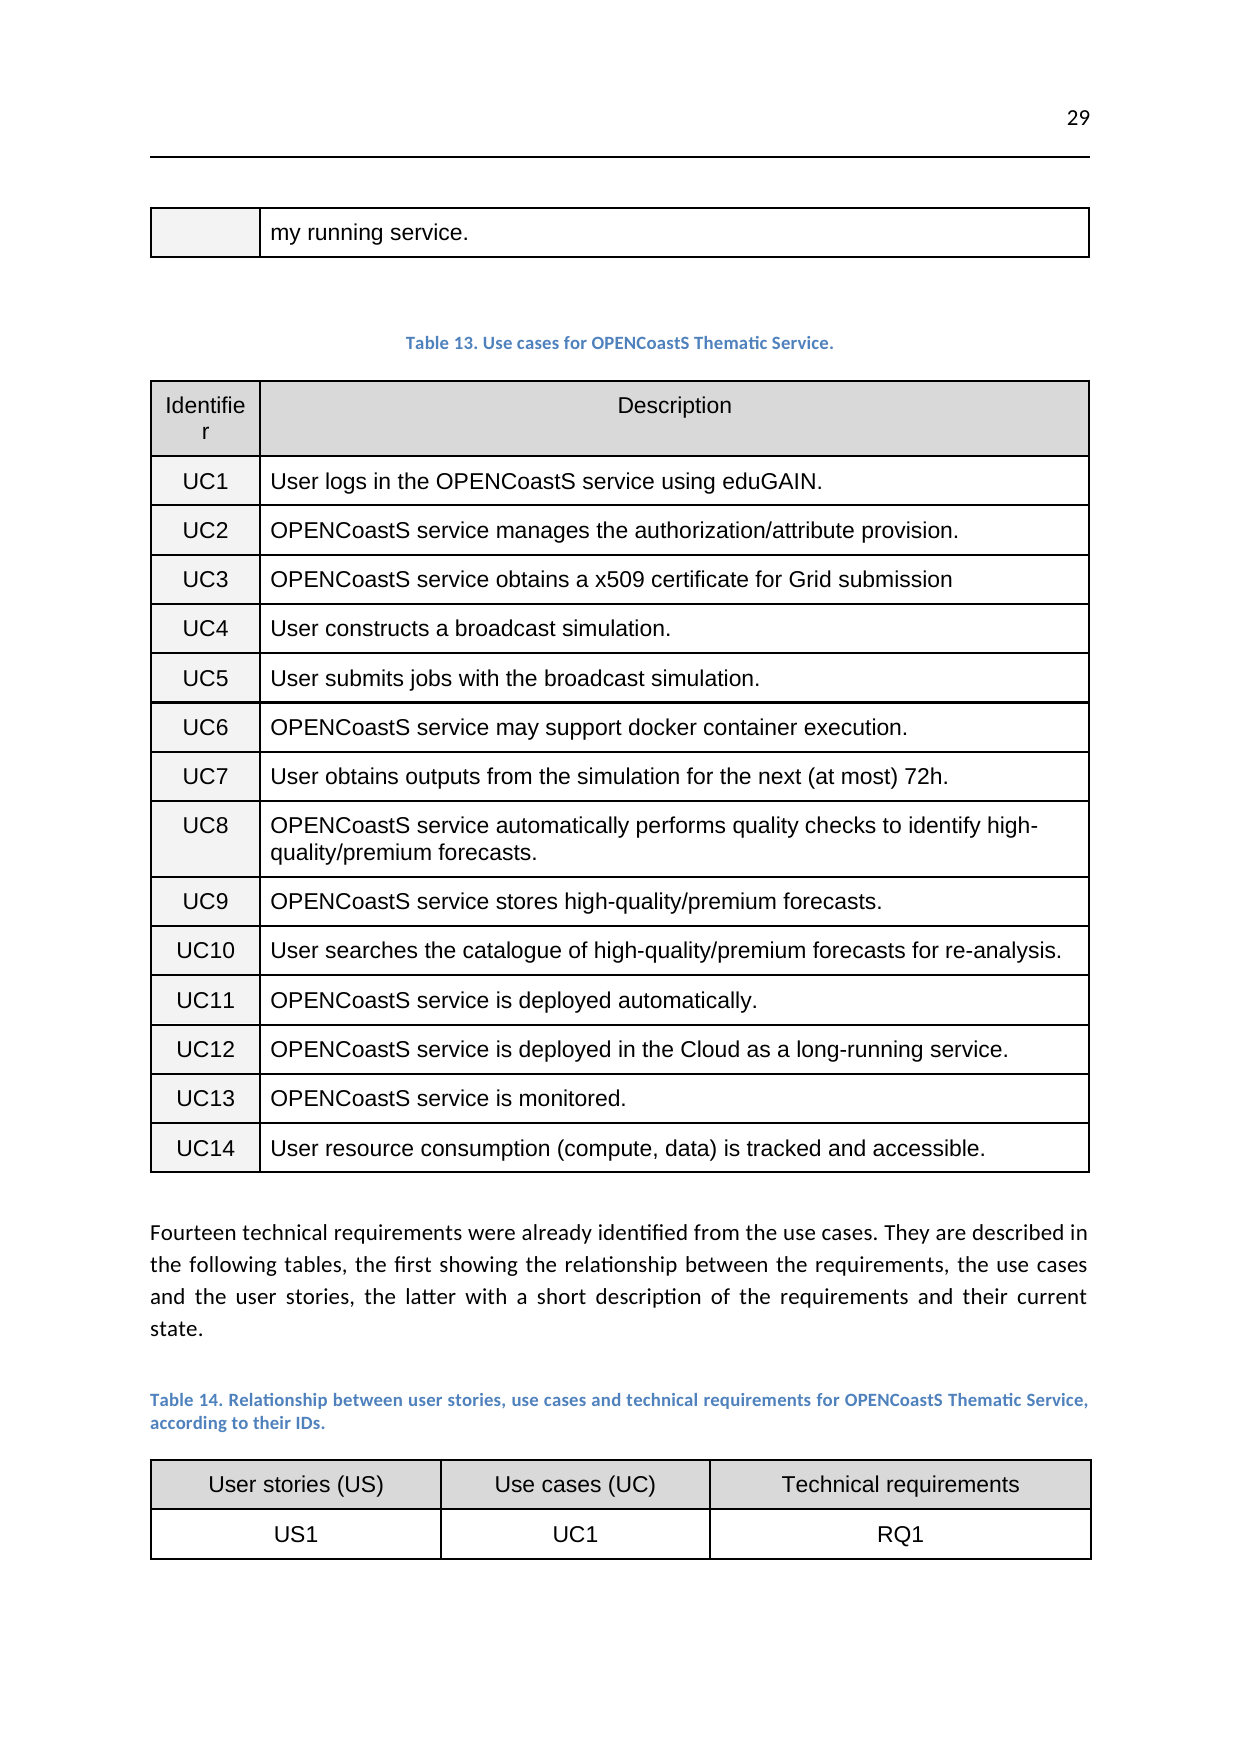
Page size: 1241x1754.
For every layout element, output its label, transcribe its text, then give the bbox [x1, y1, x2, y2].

table_cell UC5 [152, 654, 259, 701]
table_cell US11 [152, 209, 259, 256]
table_cell UC6 [152, 704, 259, 751]
table_cell OPENCoastS service may support docker container execution. [261, 704, 1088, 751]
table_cell UC12 [152, 1026, 259, 1073]
table_cell US1 [152, 1510, 440, 1557]
text Fourteen technical requirements were already identified from the use cases. They are described in the following tables, the first showing the relationship between the requirements, the use cases and the user stories, the latter with a short description of the requirements and their current state. [150, 1218, 1090, 1343]
table_cell OPENCoastS service manages the authorization/attribute provision. [261, 506, 1088, 554]
table_cell OPENCoastS service is deployed in the Cloud as a long-running service. [261, 1026, 1088, 1073]
table_cell UC11 [152, 976, 259, 1023]
table_cell User constructs a broadcast simulation. [261, 605, 1088, 652]
table_cell UC1 [442, 1510, 709, 1557]
table_cell UC1 [152, 457, 259, 504]
table_cell UC4 [152, 605, 259, 652]
table_cell RQ1 [711, 1510, 1090, 1557]
table_cell UC14 [152, 1124, 259, 1171]
table_cell OPENCoastS service automatically performs quality checks to identify high-quality/premium forecasts. [261, 802, 1088, 876]
table_cell OPENCoastS service obtains a x509 certificate for Grid submission [261, 556, 1088, 603]
table_cell UC10 [152, 927, 259, 974]
table_cell OPENCoastS service is deployed automatically. [261, 976, 1088, 1023]
table_cell UC2 [152, 506, 259, 554]
table_cell OPENCoastS service stores high-quality/premium forecasts. [261, 878, 1088, 925]
table_cell UC7 [152, 753, 259, 800]
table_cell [261, 209, 1088, 256]
table_header Identifier [152, 382, 259, 455]
table_header User stories (US) [152, 1461, 440, 1508]
table_cell User resource consumption (compute, data) is tracked and accessible. [261, 1124, 1088, 1171]
table_cell User submits jobs with the broadcast simulation. [261, 654, 1088, 701]
table_cell User logs in the OPENCoastS service using eduGAIN. [261, 457, 1088, 504]
table_cell UC3 [152, 556, 259, 603]
table_header Technical requirements [711, 1461, 1090, 1508]
table_cell UC9 [152, 878, 259, 925]
table_header Use cases (UC) [442, 1461, 709, 1508]
table_cell User obtains outputs from the simulation for the next (at most) 72h. [261, 753, 1088, 800]
table_cell OPENCoastS service is monitored. [261, 1075, 1088, 1122]
table_header Description [261, 382, 1088, 455]
table_cell UC8 [152, 802, 259, 876]
table_cell UC13 [152, 1075, 259, 1122]
table_cell User searches the catalogue of high-quality/premium forecasts for re-analysis. [261, 927, 1088, 974]
